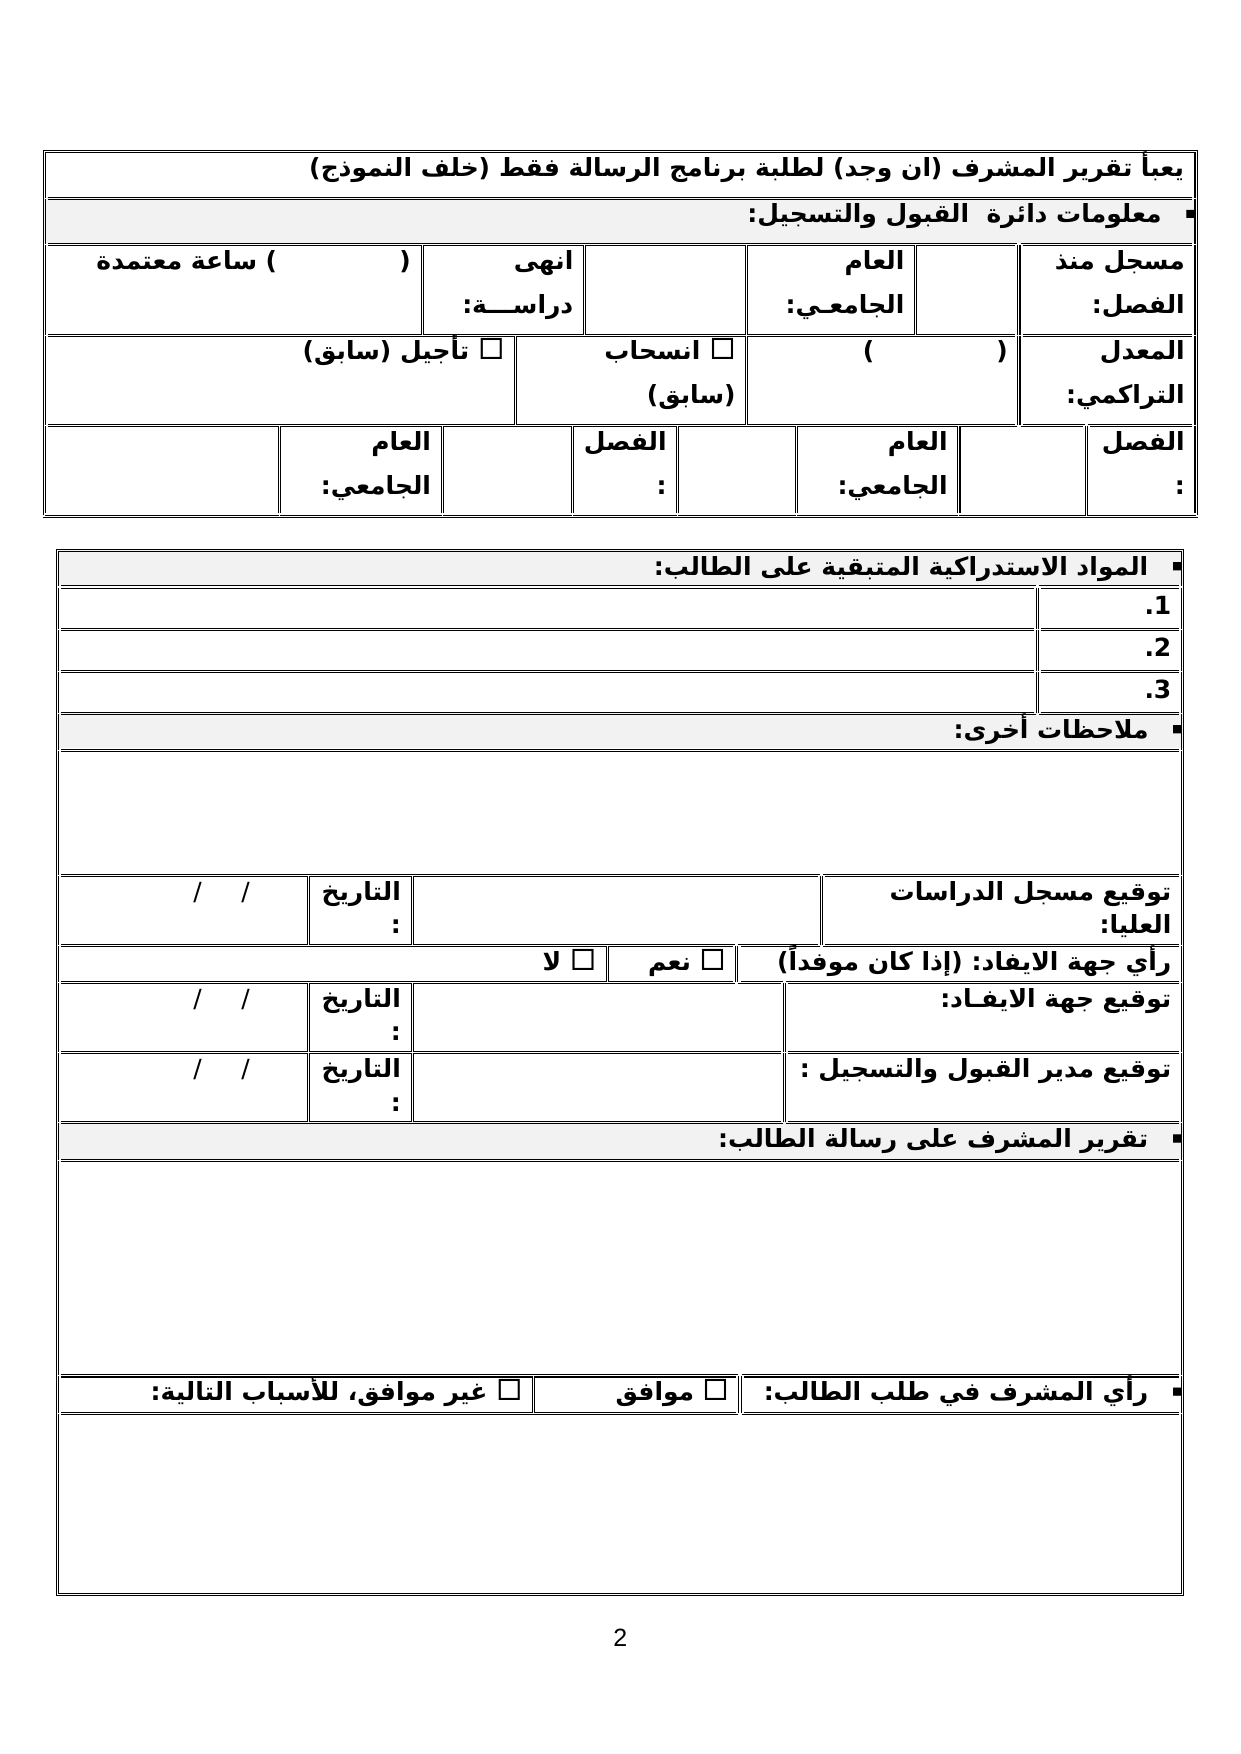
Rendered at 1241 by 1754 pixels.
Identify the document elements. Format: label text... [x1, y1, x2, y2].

table_cell العام الجامعي: [797, 425, 959, 514]
table_cell [59, 1159, 1181, 1374]
table_cell يعبأ تقرير المشرف (ان وجد) لطلبة برنامج الرسالة فقط (خلف النموذج) [46, 153, 1194, 197]
table_cell معلومات دائرة القبول والتسجيل: [46, 197, 1195, 243]
table_cell [586, 246, 745, 333]
table_cell ملاحظات أخرى: [58, 712, 1183, 748]
table_cell موافق [534, 1374, 740, 1412]
table_cell التاريخ: [310, 984, 411, 1051]
table_cell 2. [1039, 628, 1181, 670]
table_cell تقرير المشرف على رسالة الطالب: [58, 1121, 1183, 1159]
table_cell التاريخ: [310, 1054, 411, 1121]
table_cell [916, 243, 1019, 333]
table_cell [412, 874, 822, 944]
table_cell العام الجامعـي: [748, 246, 914, 333]
table_cell / / [58, 1051, 309, 1121]
table_cell تأجيل (سابق) [46, 334, 514, 424]
table_cell [59, 628, 1036, 670]
table_cell المعدل التراكمي: [1021, 334, 1195, 424]
table_cell مسجل منذ الفصل: [1019, 243, 1196, 333]
table_cell [59, 749, 1181, 874]
table_cell انهى دراســـة: [424, 246, 583, 333]
table_cell [44, 424, 280, 514]
table_cell التاريخ: [310, 877, 411, 944]
table_cell [442, 427, 572, 514]
table_cell غير موافق، للأسباب التالية: [58, 1374, 533, 1412]
table_cell نعم [608, 944, 737, 981]
table_cell توقيع مسجل الدراسات العليا: [822, 874, 1183, 944]
table_cell 1. [1037, 585, 1183, 628]
table_cell لا [58, 944, 607, 981]
table_cell / / [58, 874, 309, 944]
table_cell رأي المشرف في طلب الطالب: [740, 1374, 1183, 1412]
table_cell [59, 1412, 1181, 1593]
table_cell العام الجامعي: [280, 427, 442, 514]
table_cell [412, 1051, 784, 1121]
table_cell [412, 981, 784, 1051]
table_cell [678, 424, 797, 514]
table_cell الفصل: [1086, 424, 1196, 514]
table_cell توقيع جهة الايفـاد: [784, 981, 1183, 1051]
table_cell انسحاب (سابق) [517, 337, 745, 424]
table_cell توقيع مدير القبول والتسجيل : [784, 1051, 1183, 1121]
table_cell [959, 424, 1086, 514]
table_header المواد الاستدراكية المتبقية على الطالب: [59, 552, 1181, 585]
table_cell [59, 670, 1036, 712]
table_cell رأي جهة الايفاد: (إذا كان موفداً) [737, 944, 1183, 981]
table_cell الفصل: [572, 425, 678, 514]
table_cell [58, 585, 1037, 628]
table_cell ( ) [748, 334, 1017, 424]
table_cell 3. [1039, 670, 1181, 712]
table_cell ( ) ساعة معتمدة [44, 243, 422, 333]
table_cell / / [58, 981, 309, 1051]
